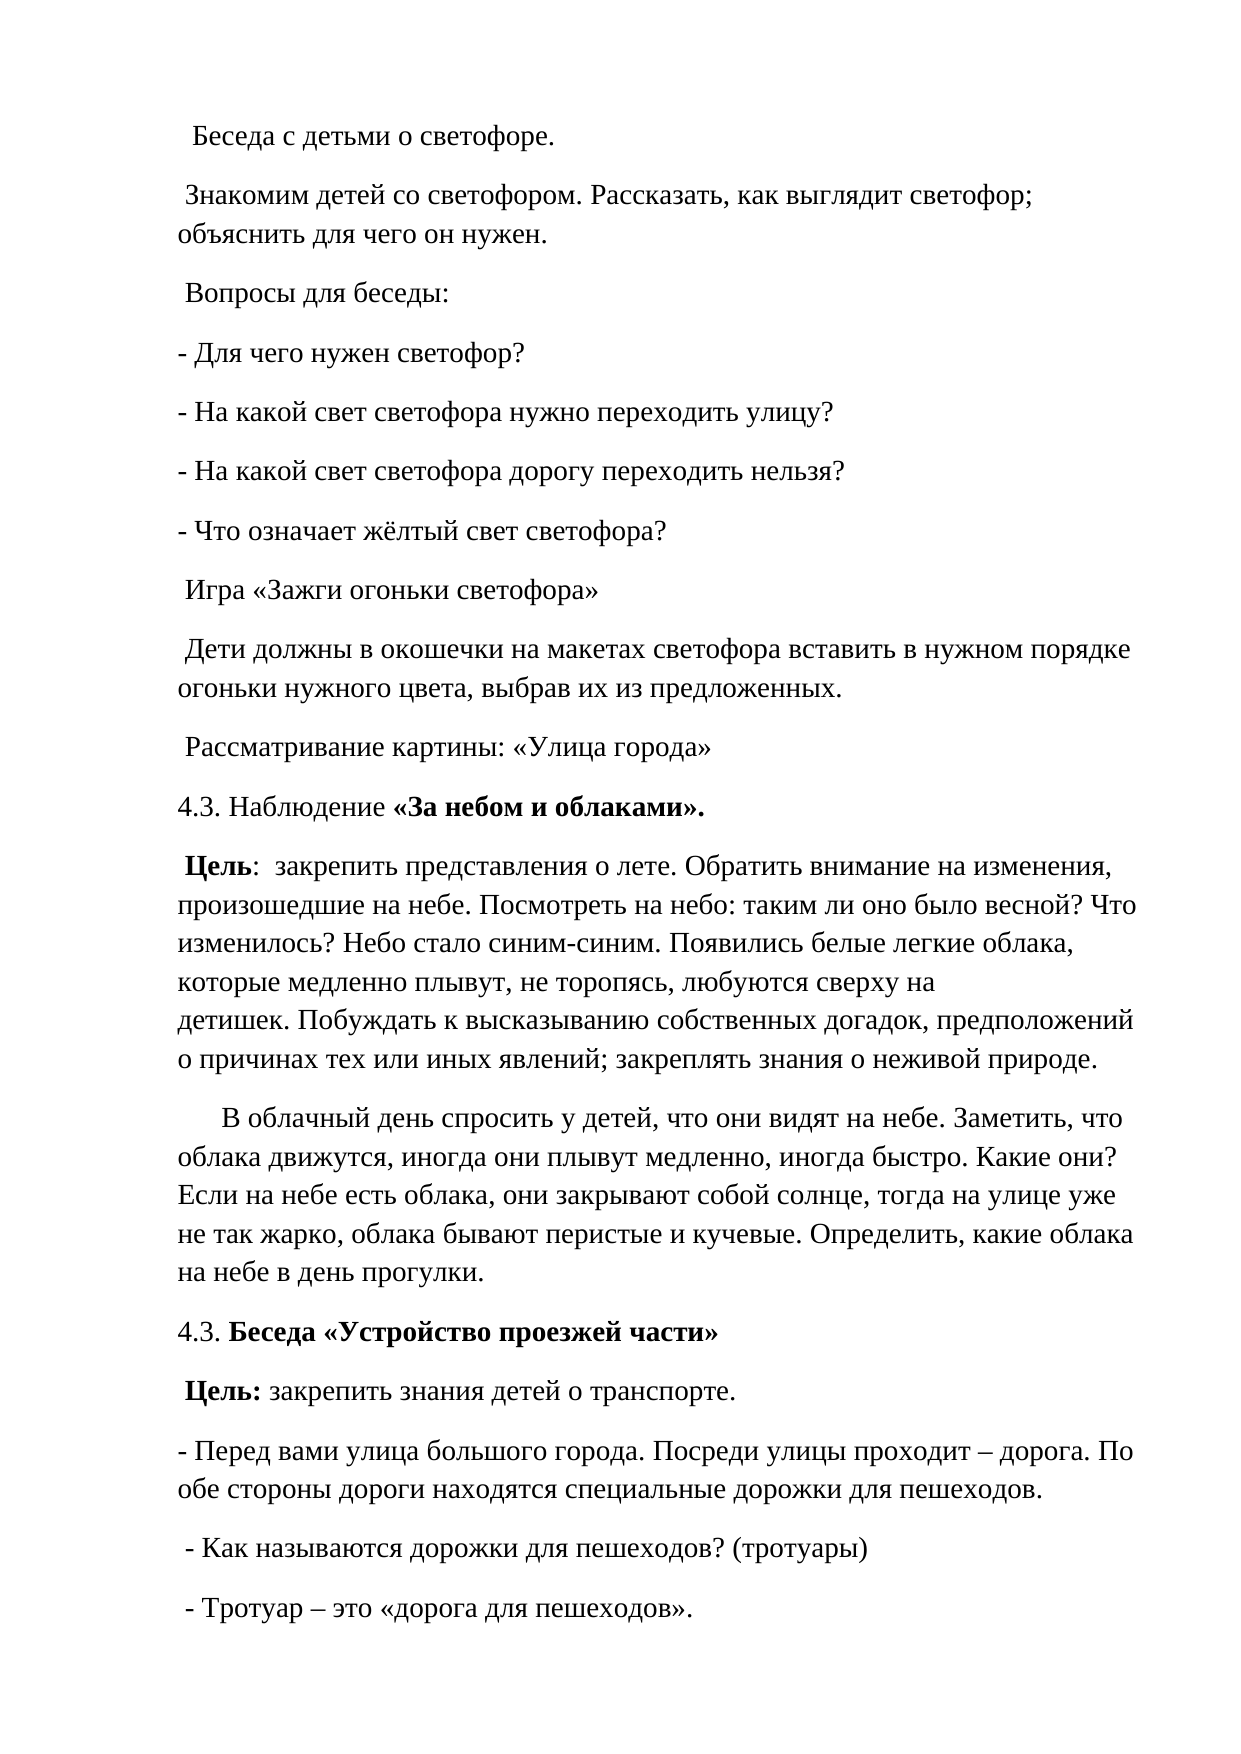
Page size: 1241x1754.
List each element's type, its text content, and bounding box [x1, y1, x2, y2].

text - Перед вами улица большого города. Посреди улицы проходит – дорога. По обе стороны дороги находятся специальные дорожки для пешеходов. [177, 1433, 1152, 1505]
text - Тротуар – это «дорога для пешеходов». [177, 1590, 1152, 1623]
text - Что означает жёлтый свет светофора? [177, 513, 1152, 546]
text Цель: закрепить представления о лете. Обратить внимание на изменения, произошедшие на небе. Посмотреть на небо: таким ли оно было весной? Что изменилось? Небо стало синим-синим. Появились белые легкие облака, которые медленно плывут, не торопясь, любуются сверху на детишек. Побуждать к высказыванию собственных догадок, предположений о причинах тех или иных явлений; закреплять знания о неживой природе. [177, 848, 1152, 1074]
text - Как называются дорожки для пешеходов? (тротуары) [177, 1531, 1152, 1564]
text 4.3. Наблюдение «За небом и облаками». [177, 789, 1152, 822]
text Знакомим детей со светофором. Рассказать, как выглядит светофор; объяснить для чего он нужен. [177, 177, 1152, 249]
text Цель: закрепить знания детей о транспорте. [177, 1373, 1152, 1407]
text Вопросы для беседы: [177, 275, 1152, 309]
text - Для чего нужен светофор? [177, 335, 1152, 368]
text Беседа с детьми о светофоре. [177, 118, 1152, 152]
text - На какой свет светофора дорогу переходить нельзя? [177, 453, 1152, 487]
text - На какой свет светофора нужно переходить улицу? [177, 394, 1152, 428]
text Игра «Зажги огоньки светофора» [177, 572, 1152, 606]
text В облачный день спросить у детей, что они видят на небе. Заметить, что облака движутся, иногда они плывут медленно, иногда быстро. Какие они? Если на небе есть облака, они закрывают собой солнце, тогда на улице уже не так жарко, облака бывают перистые и кучевые. Определить, какие облака на небе в день прогулки. [177, 1100, 1152, 1288]
text 4.3. Беседа «Устройство проезжей части» [177, 1314, 1152, 1347]
text Рассматривание картины: «Улица города» [177, 729, 1152, 763]
text Дети должны в окошечки на макетах светофора вставить в нужном порядке огоньки нужного цвета, выбрав их из предложенных. [177, 632, 1152, 704]
